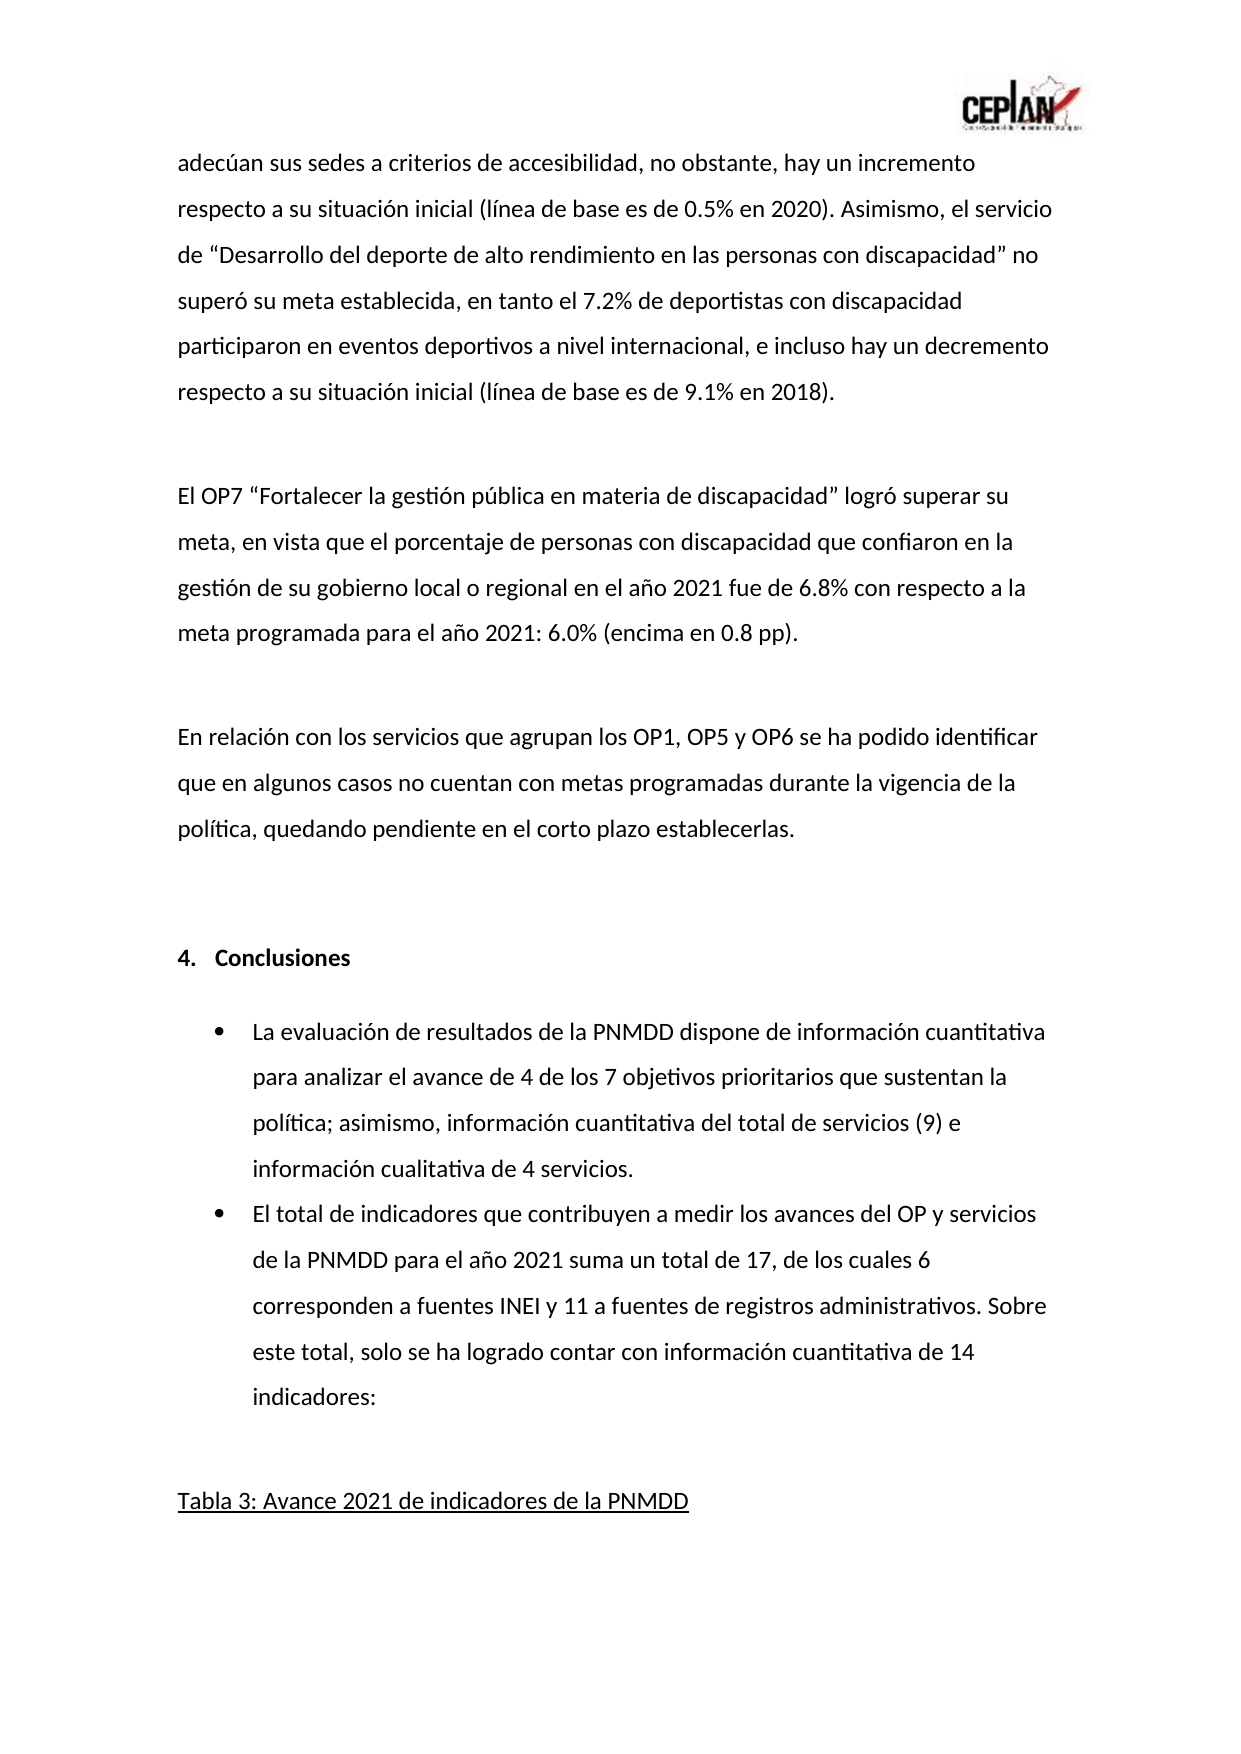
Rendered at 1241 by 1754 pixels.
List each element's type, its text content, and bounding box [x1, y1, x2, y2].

picture [945, 62, 1097, 148]
text El OP7 “Fortalecer la gestión pública en materia de discapacidad” logró superar su meta, en vista que el porcentaje de personas con discapacidad que confiaron en la gestión de su gobierno local o regional en el año 2021 fue de 6.8% con respecto a la meta programada para el año 2021: 6.0% (encima en 0.8 pp). [177, 480, 1063, 648]
text Tabla 3: Avance 2021 de indicadores de la PNMDD [177, 1485, 1063, 1516]
text En relación con los servicios que agrupan los OP1, OP5 y OP6 se ha podido identificar que en algunos casos no cuentan con metas programadas durante la vigencia de la política, quedando pendiente en el corto plazo establecerlas. [177, 721, 1063, 843]
subtitle Conclusiones [177, 942, 1063, 972]
list La evaluación de resultados de la PNMDD dispone de información cuantitativa para analizar el avance de 4 de los 7 objetivos prioritarios que sustentan la política; asimismo, información cuantitativa del total de servicios (9) e información cualitativa de 4 servicios. [215, 1016, 1063, 1183]
list El total de indicadores que contribuyen a medir los avances del OP y servicios de la PNMDD para el año 2021 suma un total de 17, de los cuales 6 corresponden a fuentes INEI y 11 a fuentes de registros administrativos. Sobre este total, solo se ha logrado contar con información cuantitativa de 14 indicadores: [215, 1198, 1063, 1412]
